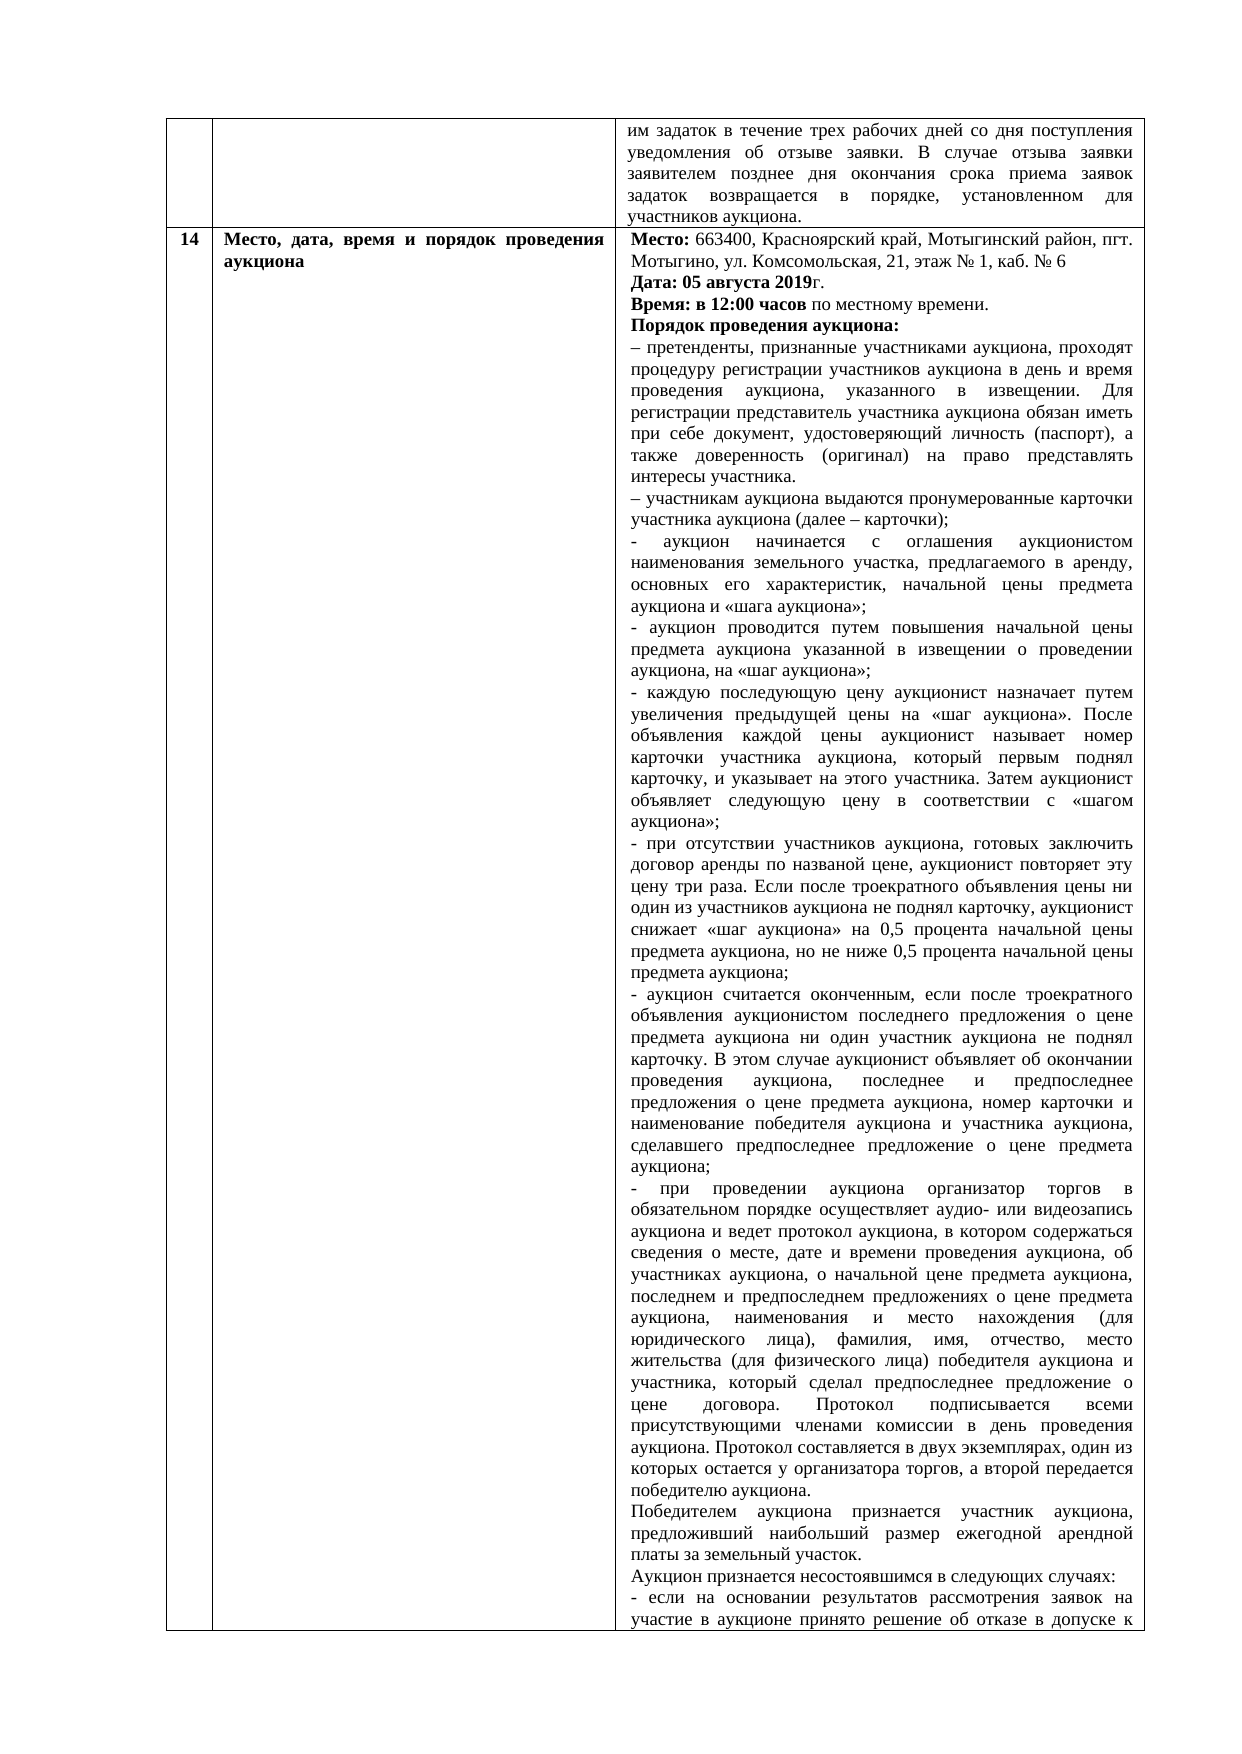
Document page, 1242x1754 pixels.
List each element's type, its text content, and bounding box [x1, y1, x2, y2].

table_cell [616, 228, 1144, 1629]
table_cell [616, 119, 1144, 227]
table_cell 14 [167, 228, 212, 1629]
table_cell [213, 119, 615, 227]
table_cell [213, 228, 615, 1629]
table_cell 13 [167, 119, 212, 227]
